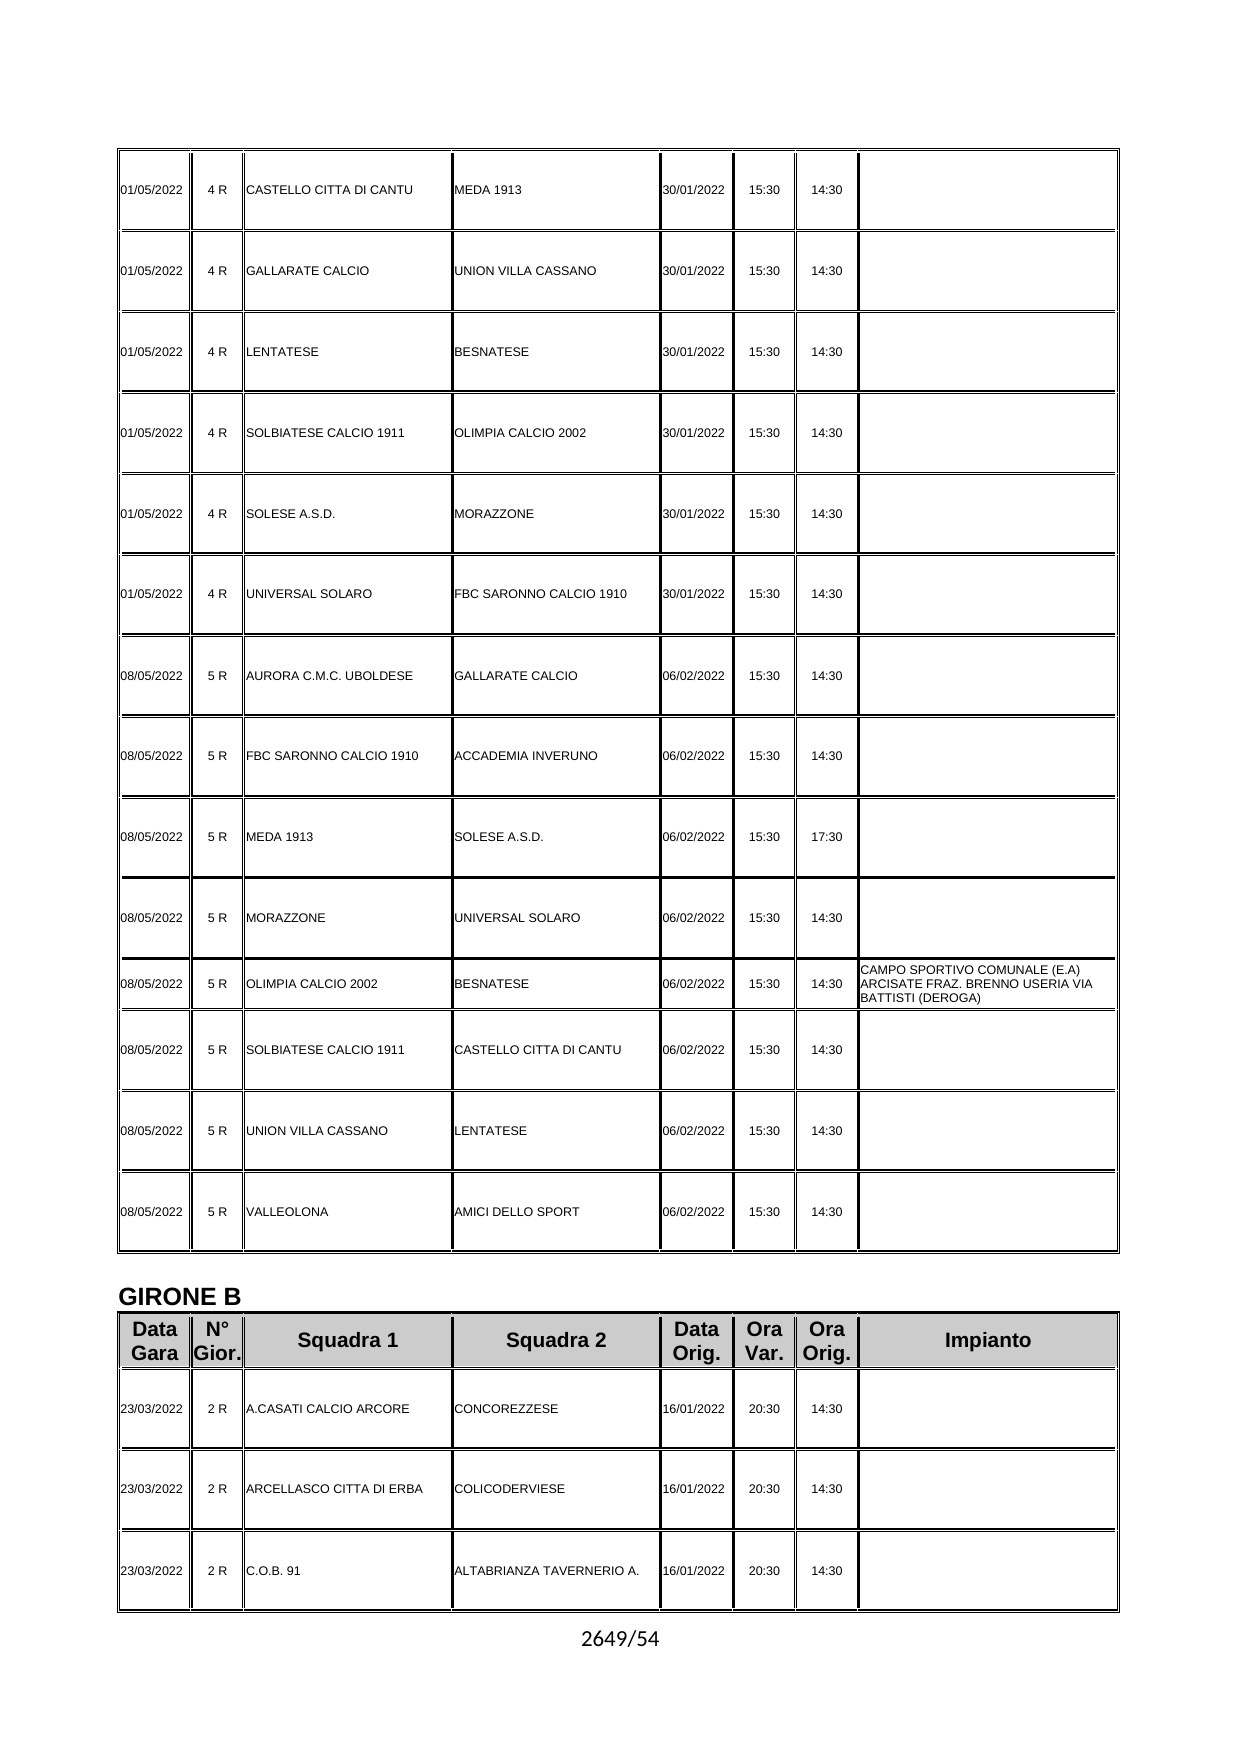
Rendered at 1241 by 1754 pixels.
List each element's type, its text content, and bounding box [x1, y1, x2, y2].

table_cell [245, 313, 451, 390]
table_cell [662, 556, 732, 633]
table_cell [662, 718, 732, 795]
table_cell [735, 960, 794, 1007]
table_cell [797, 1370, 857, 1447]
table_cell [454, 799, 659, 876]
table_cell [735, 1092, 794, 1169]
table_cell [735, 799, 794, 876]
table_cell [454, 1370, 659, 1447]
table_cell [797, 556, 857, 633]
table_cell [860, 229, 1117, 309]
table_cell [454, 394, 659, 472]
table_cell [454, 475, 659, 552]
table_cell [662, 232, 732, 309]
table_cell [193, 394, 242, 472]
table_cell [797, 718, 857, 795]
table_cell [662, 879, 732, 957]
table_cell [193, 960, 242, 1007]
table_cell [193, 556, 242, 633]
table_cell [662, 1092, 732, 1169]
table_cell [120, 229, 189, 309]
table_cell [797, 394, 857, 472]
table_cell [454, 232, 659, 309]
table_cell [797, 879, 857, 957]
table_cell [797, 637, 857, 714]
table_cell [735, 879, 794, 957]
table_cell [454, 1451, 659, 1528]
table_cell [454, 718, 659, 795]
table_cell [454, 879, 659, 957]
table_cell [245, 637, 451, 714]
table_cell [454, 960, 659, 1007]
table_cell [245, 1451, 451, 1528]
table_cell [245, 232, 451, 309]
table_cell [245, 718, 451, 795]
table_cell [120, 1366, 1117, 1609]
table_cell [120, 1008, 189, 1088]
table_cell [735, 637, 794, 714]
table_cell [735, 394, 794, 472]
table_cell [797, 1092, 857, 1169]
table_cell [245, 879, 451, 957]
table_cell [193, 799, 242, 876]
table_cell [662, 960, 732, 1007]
text GIRONE B [118, 1282, 1122, 1311]
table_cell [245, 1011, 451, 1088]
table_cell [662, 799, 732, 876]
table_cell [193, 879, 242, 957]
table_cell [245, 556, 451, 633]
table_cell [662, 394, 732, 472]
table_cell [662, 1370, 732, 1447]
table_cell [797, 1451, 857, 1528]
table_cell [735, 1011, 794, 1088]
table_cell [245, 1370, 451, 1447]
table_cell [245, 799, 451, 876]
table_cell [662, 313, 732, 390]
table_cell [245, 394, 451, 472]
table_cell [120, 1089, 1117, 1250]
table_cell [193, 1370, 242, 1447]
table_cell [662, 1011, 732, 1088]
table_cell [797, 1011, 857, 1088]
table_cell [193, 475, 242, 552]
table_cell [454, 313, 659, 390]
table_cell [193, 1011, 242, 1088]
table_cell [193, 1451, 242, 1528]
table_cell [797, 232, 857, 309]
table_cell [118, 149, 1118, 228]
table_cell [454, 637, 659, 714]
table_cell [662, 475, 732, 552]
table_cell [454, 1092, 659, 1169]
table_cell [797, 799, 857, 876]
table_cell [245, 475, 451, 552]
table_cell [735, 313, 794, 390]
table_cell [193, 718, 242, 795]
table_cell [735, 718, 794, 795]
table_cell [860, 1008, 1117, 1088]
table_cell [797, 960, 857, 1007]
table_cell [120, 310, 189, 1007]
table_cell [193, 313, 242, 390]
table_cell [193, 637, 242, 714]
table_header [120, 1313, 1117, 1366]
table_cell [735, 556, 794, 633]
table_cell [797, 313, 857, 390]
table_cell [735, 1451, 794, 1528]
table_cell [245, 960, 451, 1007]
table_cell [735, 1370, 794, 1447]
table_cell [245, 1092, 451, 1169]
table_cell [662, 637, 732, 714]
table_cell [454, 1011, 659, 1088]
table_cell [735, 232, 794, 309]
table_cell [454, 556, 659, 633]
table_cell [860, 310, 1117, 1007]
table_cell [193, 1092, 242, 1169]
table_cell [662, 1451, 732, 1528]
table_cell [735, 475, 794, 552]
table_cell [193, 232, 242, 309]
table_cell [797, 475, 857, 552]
